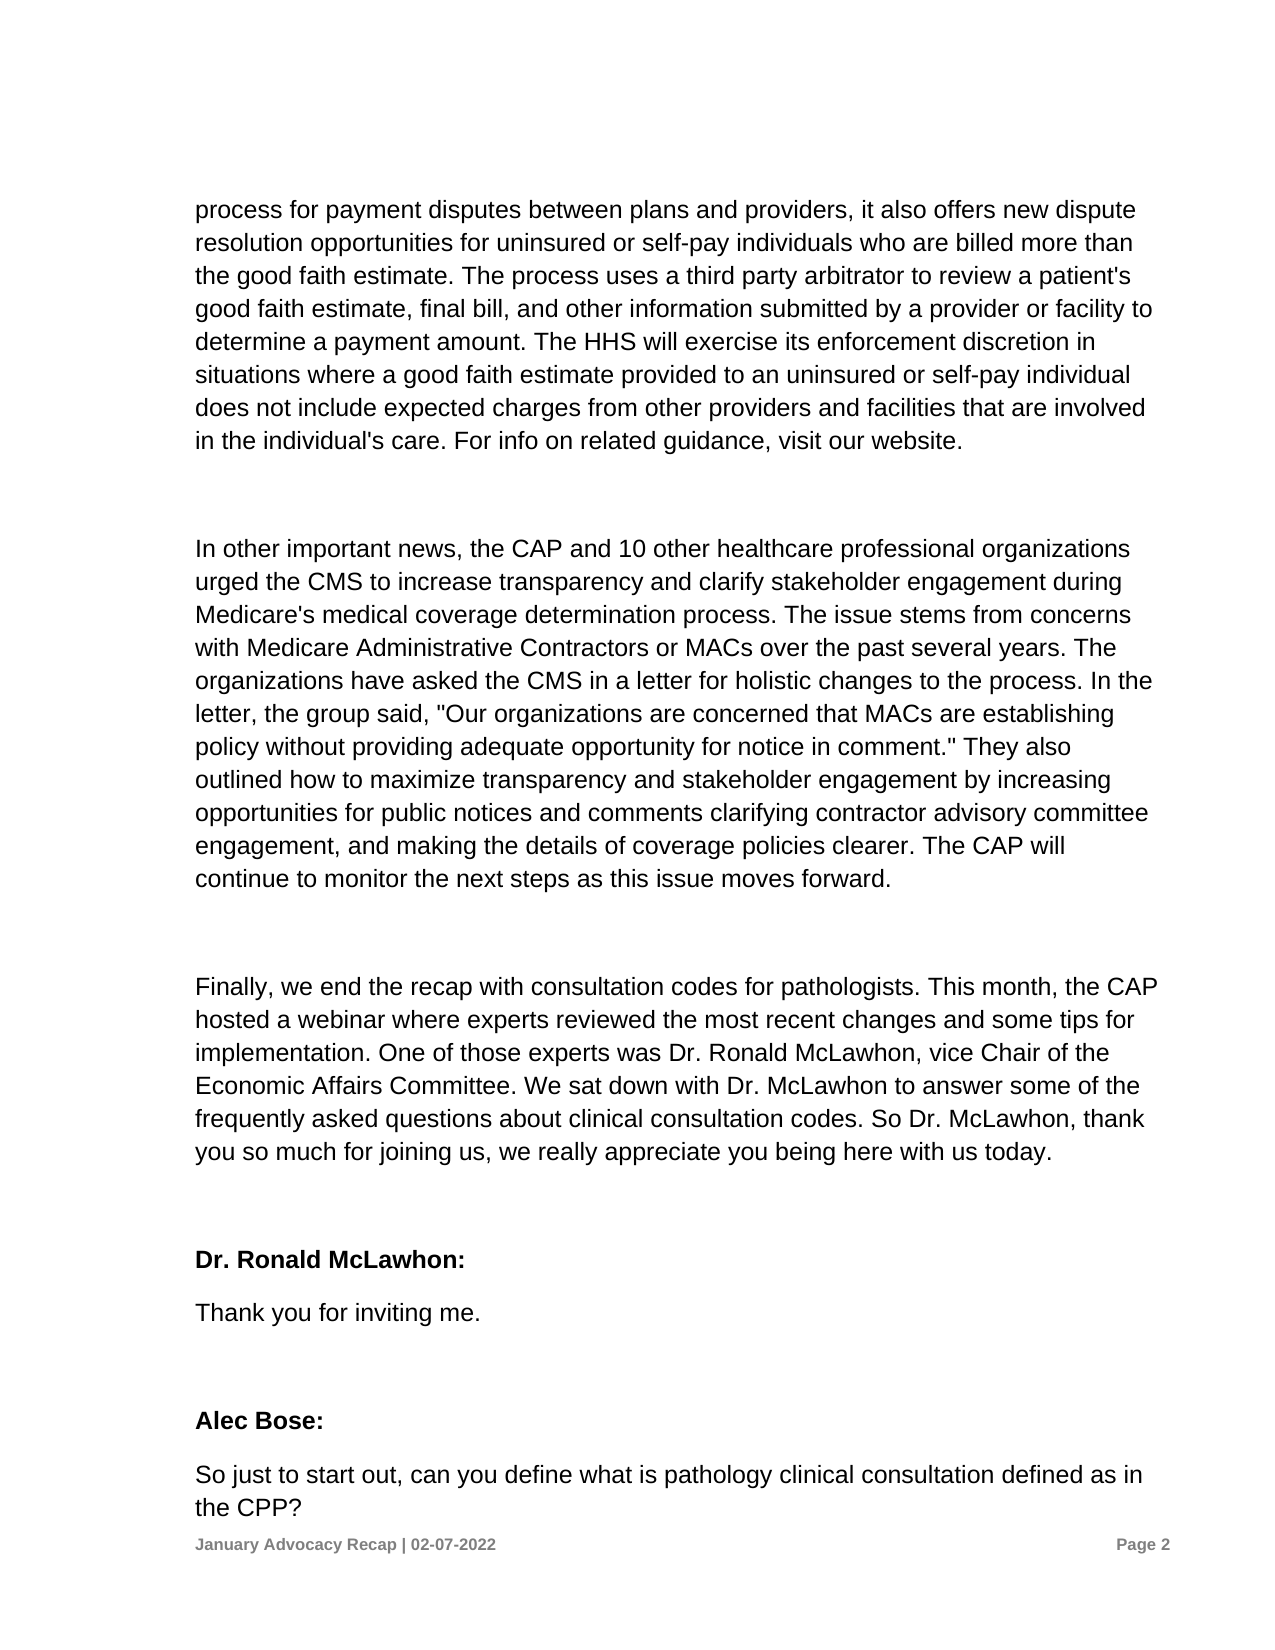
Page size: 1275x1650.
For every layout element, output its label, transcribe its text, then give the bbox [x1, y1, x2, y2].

text Finally, we end the recap with consultation codes for pathologists. This month, the CAP hosted a webinar where experts reviewed the most recent changes and some tips for implementation. One of those experts was Dr. Ronald McLawhon, vice Chair of the Economic Affairs Committee. We sat down with Dr. McLawhon to answer some of the frequently asked questions about clinical consultation codes. So Dr. McLawhon, thank you so much for joining us, we really appreciate you being here with us today. [195, 972, 1162, 1166]
text In other important news, the CAP and 10 other healthcare professional organizations urged the CMS to increase transparency and clarify stakeholder engagement during Medicare's medical coverage determination process. The issue stems from concerns with Medicare Administrative Contractors or MACs over the past several years. The organizations have asked the CMS in a letter for holistic changes to the process. In the letter, the group said, "Our organizations are concerned that MACs are establishing policy without providing adequate opportunity for notice in comment." They also outlined how to maximize transparency and stakeholder engagement by increasing opportunities for public notices and comments clarifying contractor advisory committee engagement, and making the details of coverage policies clearer. The CAP will continue to monitor the next steps as this issue moves forward. [195, 534, 1162, 893]
text Alec Bose: [195, 1406, 1162, 1435]
text Thank you for inviting me. [195, 1298, 1162, 1327]
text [195, 195, 1162, 455]
text Dr. Ronald McLawhon: [195, 1244, 1162, 1273]
text So just to start out, can you define what is pathology clinical consultation defined as in the CPP? [195, 1460, 1162, 1522]
